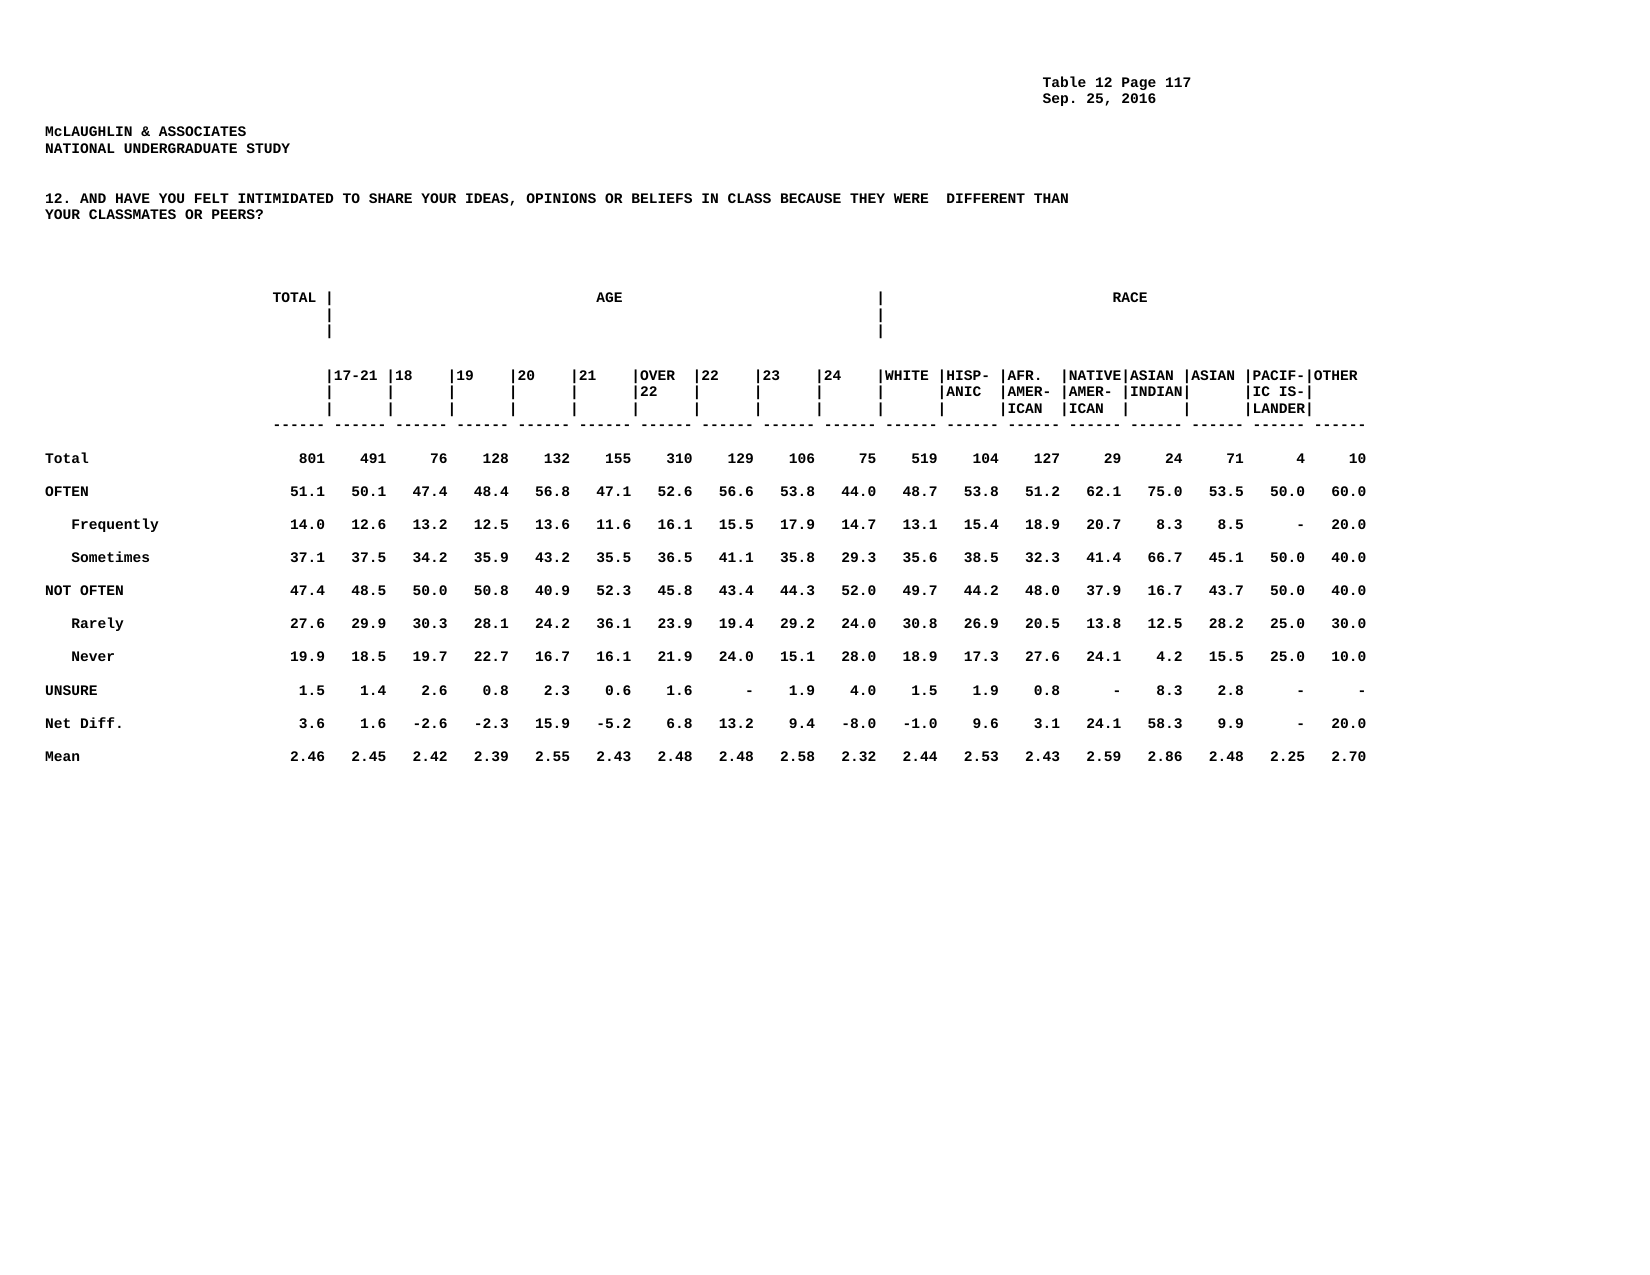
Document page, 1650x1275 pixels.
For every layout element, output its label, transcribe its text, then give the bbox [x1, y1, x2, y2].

text OFTEN 51.1 50.1 47.4 48.4 56.8 47.1 52.6 56.6 53.8 44.0 48.7 53.8 51.2 62.1 75.0 53.5 50.0 60.0 [45, 484, 1650, 501]
text McLAUGHLIN & ASSOCIATES [45, 125, 1650, 141]
text | | | | | |22 | | | | |ANIC |AMER- |AMER- |INDIAN| |IC IS-| [45, 384, 1650, 401]
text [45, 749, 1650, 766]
text Sep. 25, 2016 [45, 92, 1650, 108]
text ------ ------ ------ ------ ------ ------ ------ ------ ------ ------ ------ ------ ------ ------ ------ ------ ------ ------ [45, 418, 1650, 434]
text | | [45, 307, 1650, 323]
text Total 801 491 76 128 132 155 310 129 106 75 519 104 127 29 24 71 4 10 [45, 451, 1650, 467]
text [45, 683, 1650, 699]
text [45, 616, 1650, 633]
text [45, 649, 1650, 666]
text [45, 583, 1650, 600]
text Frequently 14.0 12.6 13.2 12.5 13.6 11.6 16.1 15.5 17.9 14.7 13.1 15.4 18.9 20.7 8.3 8.5 - 20.0 [45, 517, 1650, 534]
text TOTAL | AGE | RACE [45, 290, 1650, 307]
text |17-21 |18 |19 |20 |21 |OVER |22 |23 |24 |WHITE |HISP- |AFR. |NATIVE|ASIAN |ASIAN |PACIF-|OTHER [45, 368, 1650, 384]
text | | | | | | | | | | | |ICAN |ICAN | | |LANDER| [45, 401, 1650, 418]
text 12. AND HAVE YOU FELT INTIMIDATED TO SHARE YOUR IDEAS, OPINIONS OR BELIEFS IN CLASS BECAUSE THEY WERE DIFFERENT THAN [45, 191, 1650, 207]
text NATIONAL UNDERGRADUATE STUDY [45, 141, 1650, 158]
text | | [45, 323, 1650, 340]
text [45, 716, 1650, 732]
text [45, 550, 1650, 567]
text Table 12 Page 117 [45, 75, 1650, 92]
text YOUR CLASSMATES OR PEERS? [45, 207, 1650, 224]
